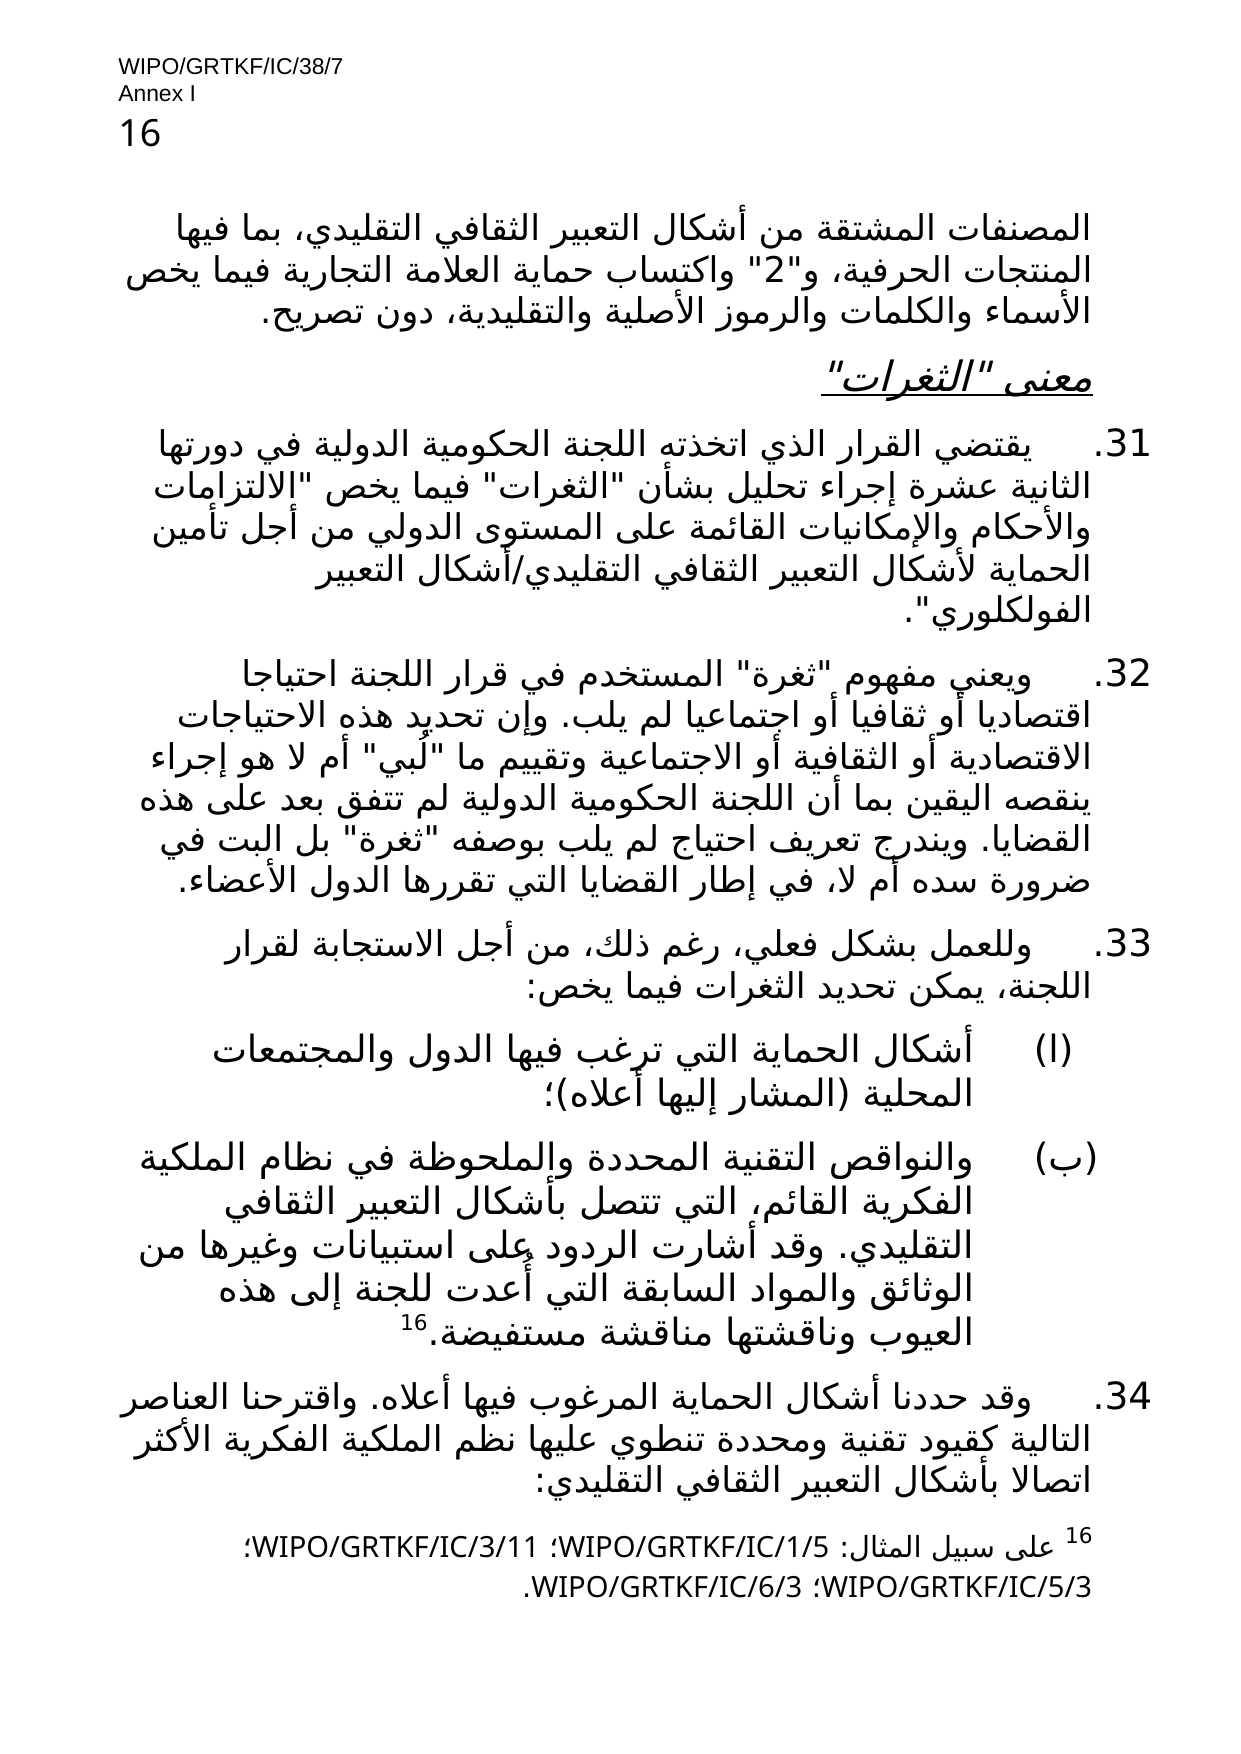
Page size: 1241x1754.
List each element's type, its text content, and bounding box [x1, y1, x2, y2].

subtitle معنى "الثغرات" [118, 352, 1092, 401]
list أشكال الحماية التي ترغب فيها الدول والمجتمعات المحلية (المشار إليها أعلاه)؛ [118, 1028, 1033, 1115]
text يقتضي القرار الذي اتخذته اللجنة الحكومية الدولية في دورتها الثانية عشرة إجراء تحليل بشأن "الثغرات" فيما يخص "الالتزامات والأحكام والإمكانيات القائمة على المستوى الدولي من أجل تأمين الحماية لأشكال التعبير الثقافي التقليدي/أشكال التعبير الفولكلوري". [118, 422, 1092, 631]
list والنواقص التقنية المحددة والملحوظة في نظام الملكية الفكرية القائم، التي تتصل بأشكال التعبير الثقافي التقليدي. وقد أشارت الردود على استبيانات وغيرها من الوثائق والمواد السابقة التي أُعدت للجنة إلى هذه العيوب وناقشتها مناقشة مستفيضة. [118, 1136, 1033, 1354]
text وللعمل بشكل فعلي، رغم ذلك، من أجل الاستجابة لقرار اللجنة، يمكن تحديد الثغرات فيما يخص: [118, 922, 1092, 1007]
text ويعني مفهوم "ثغرة" المستخدم في قرار اللجنة احتياجا اقتصاديا أو ثقافيا أو اجتماعيا لم يلب. وإن تحديد هذه الاحتياجات الاقتصادية أو الثقافية أو الاجتماعية وتقييم ما "لُبي" أم لا هو إجراء ينقصه اليقين بما أن اللجنة الحكومية الدولية لم تتفق بعد على هذه القضايا. ويندرج تعريف احتياج لم يلب بوصفه "ثغرة" بل البت في ضرورة سده أم لا، في إطار القضايا التي تقررها الدول الأعضاء. [118, 651, 1092, 901]
text وقد حددنا أشكال الحماية المرغوب فيها أعلاه. واقترحنا العناصر التالية كقيود تقنية ومحددة تنطوي عليها نظم الملكية الفكرية الأكثر اتصالا بأشكال التعبير الثقافي التقليدي: [118, 1375, 1092, 1501]
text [118, 208, 1092, 332]
